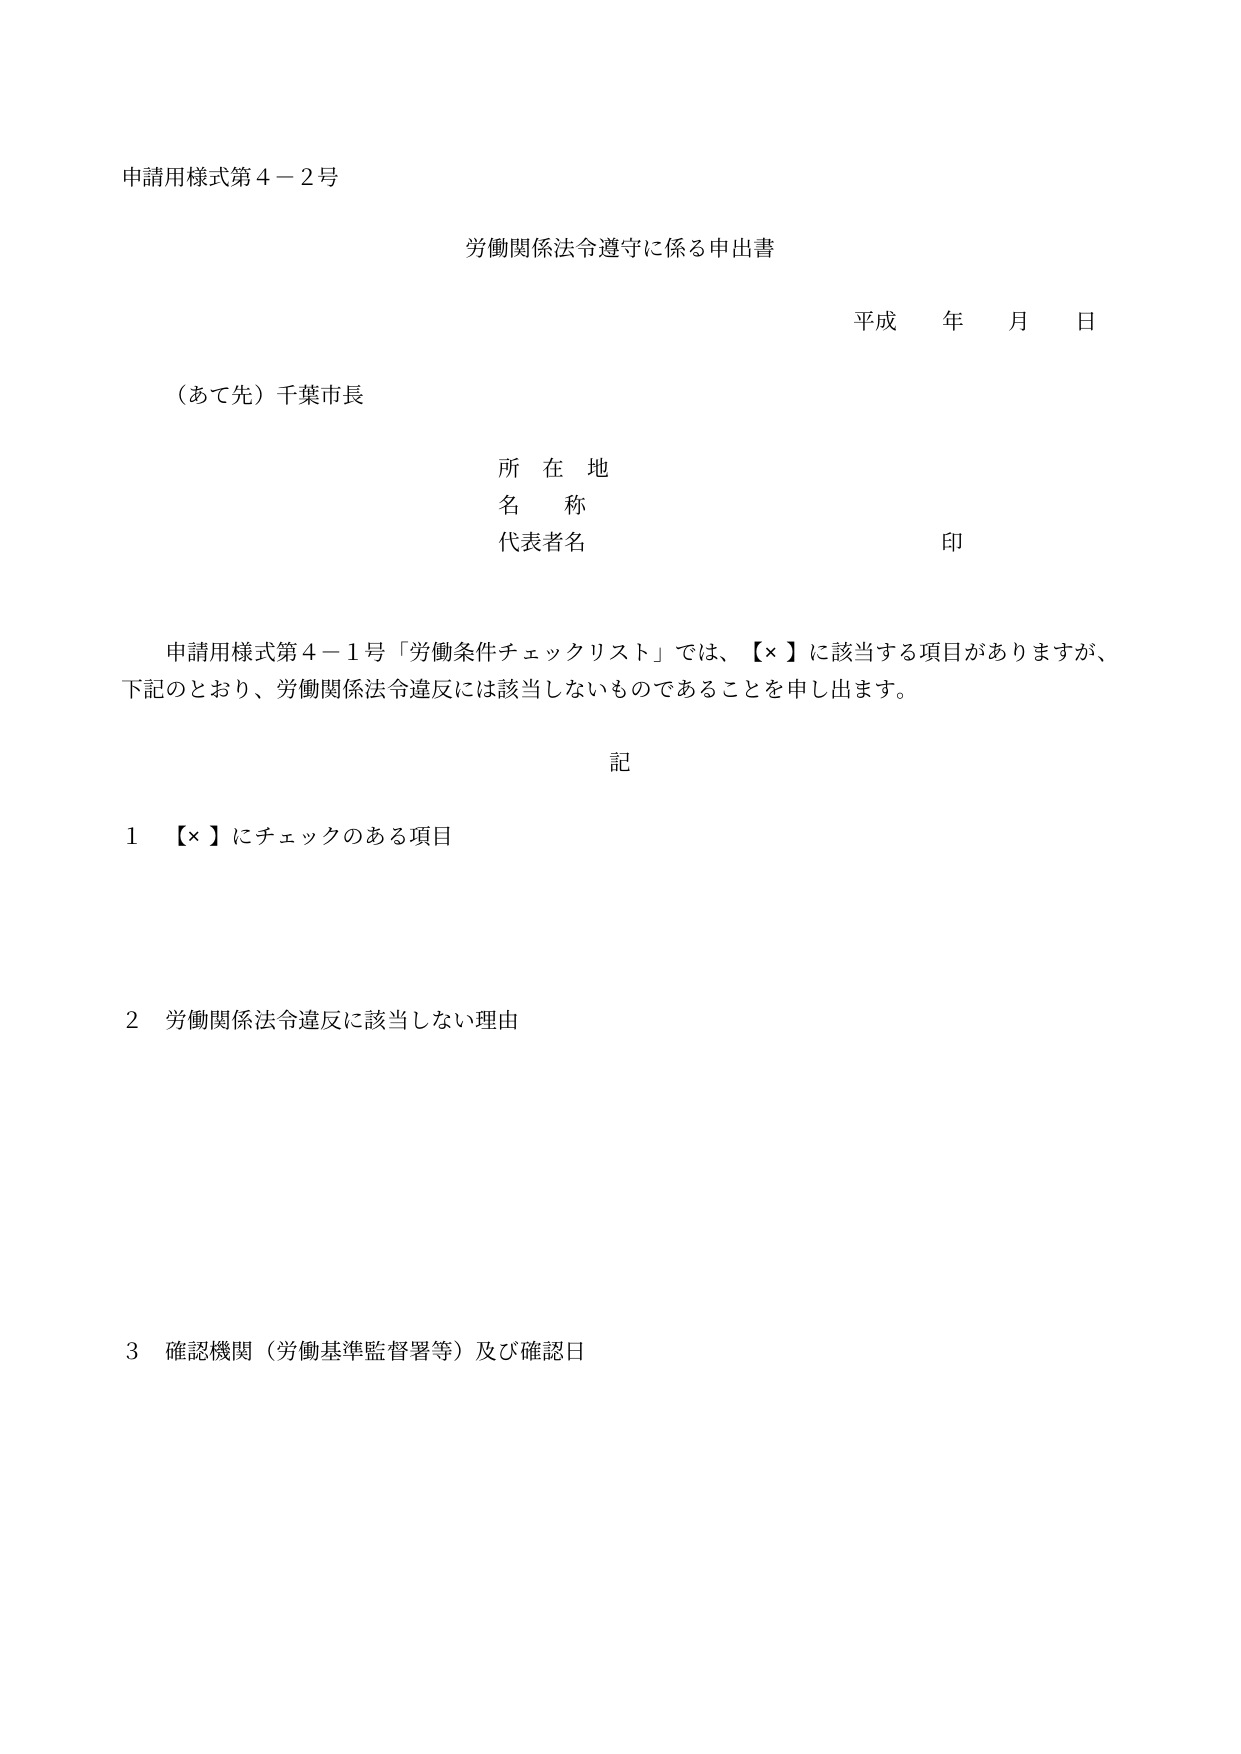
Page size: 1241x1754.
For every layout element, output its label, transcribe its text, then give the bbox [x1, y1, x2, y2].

text ３ 確認機関（労働基準監督署等）及び確認日 [121, 1331, 1119, 1368]
text 申請用様式第４－２号 [121, 160, 1119, 191]
text 申請用様式第４－１号「労働条件チェックリスト」では、【×】に該当する項目がありますが、下記のとおり、労働関係法令違反には該当しないものであることを申し出ます。 [121, 633, 1119, 706]
text １ 【×】にチェックのある項目 [121, 816, 1119, 853]
text 記 [121, 743, 1119, 780]
text 代表者名 印 [477, 522, 1119, 559]
text 平成 年 月 日 [121, 302, 1097, 338]
text ２ 労働関係法令違反に該当しない理由 [121, 1000, 1119, 1037]
text 名 称 [477, 486, 1119, 522]
text （あて先）千葉市長 [143, 375, 1119, 412]
text 所 在 地 [477, 449, 1119, 486]
text 労働関係法令遵守に係る申出書 [121, 228, 1119, 265]
